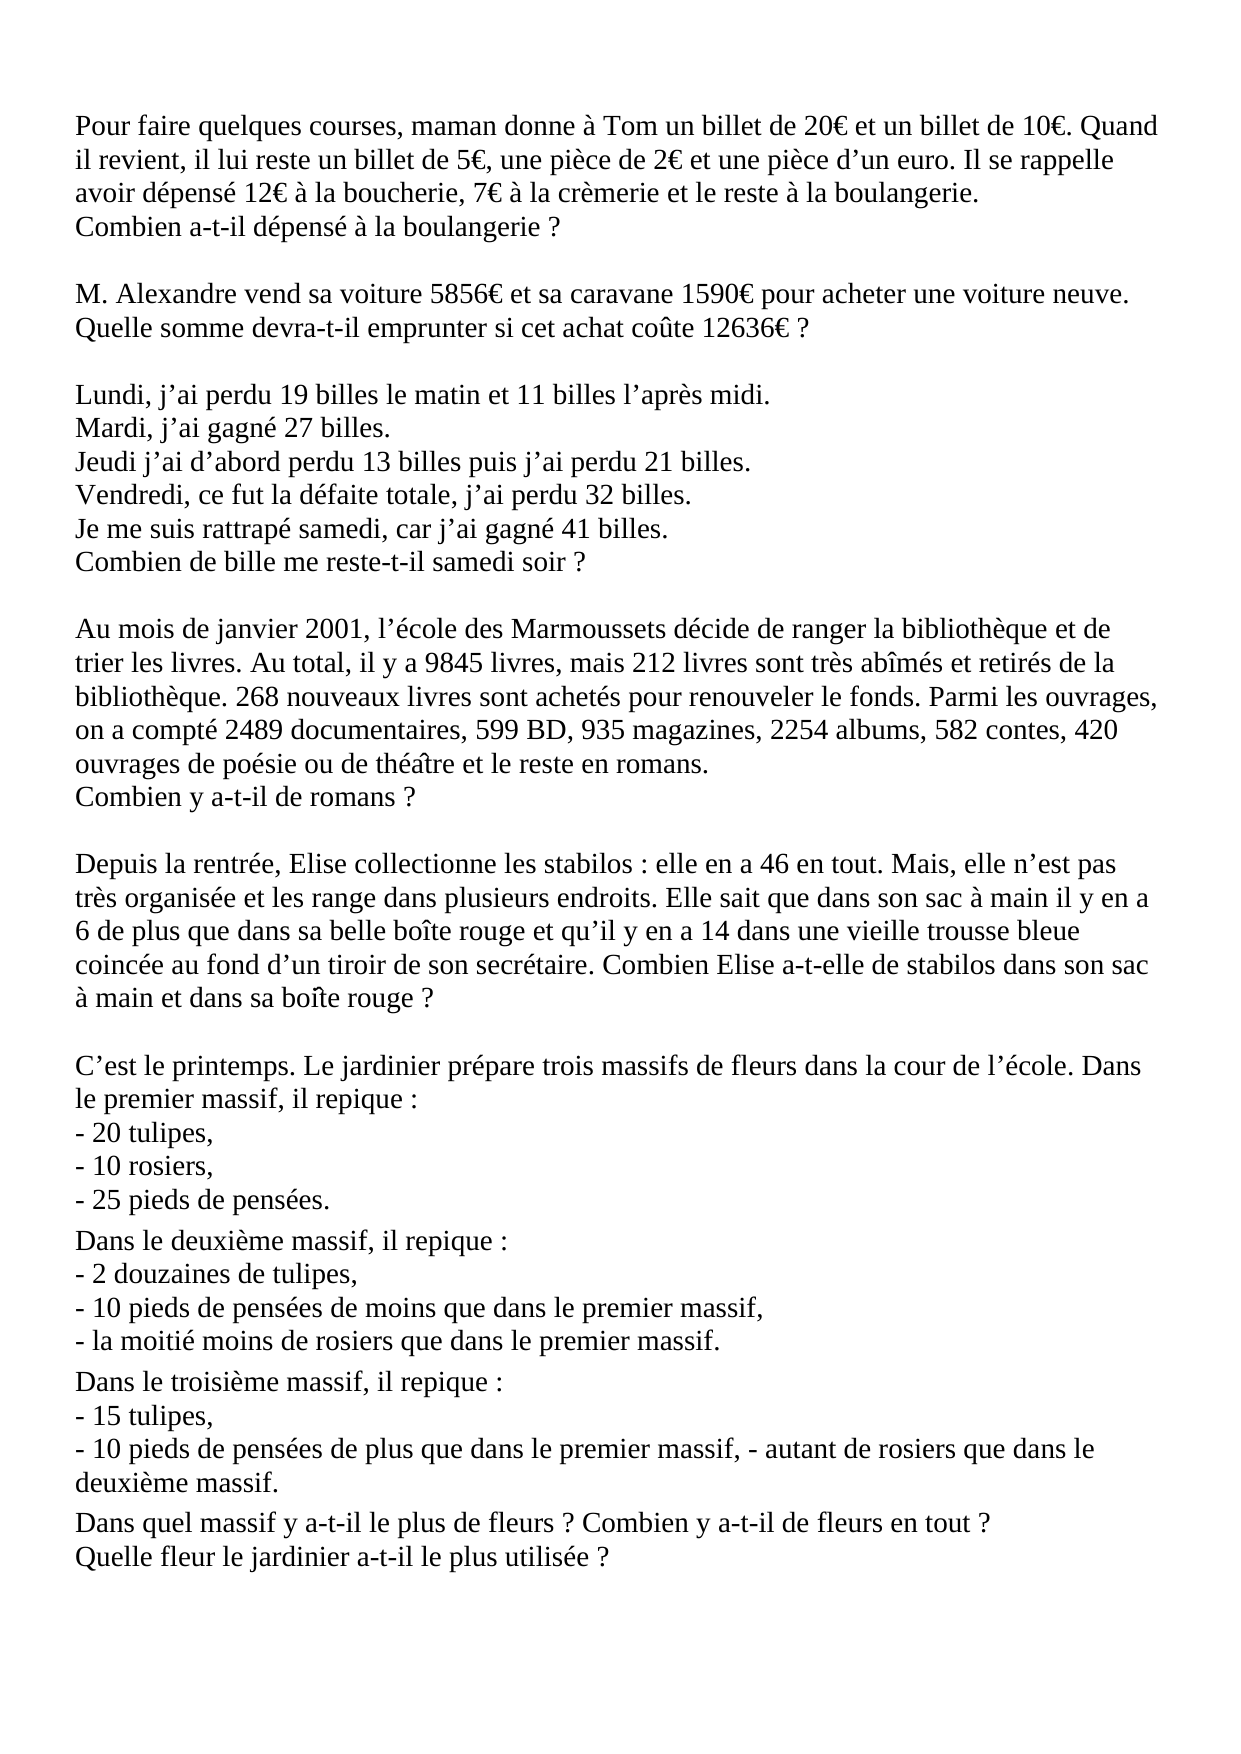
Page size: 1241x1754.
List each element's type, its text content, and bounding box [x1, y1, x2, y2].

text - 15 tulipes, - 10 pieds de pensées de plus que dans le premier massif, - autant de rosiers que dans le deuxième massif. [75, 1398, 1165, 1498]
text Combien de bille me reste-t-il samedi soir ? [75, 544, 1165, 578]
text - 20 tulipes, - 10 rosiers, - 25 pieds de pensées. [75, 1115, 1165, 1215]
text Lundi, j’ai perdu 19 billes le matin et 11 billes l’après midi. Mardi, j’ai gagné 27 billes. Jeudi j’ai d’abord perdu 13 billes puis j’ai perdu 21 billes. [75, 377, 1165, 477]
text C’est le printemps. Le jardinier prépare trois massifs de fleurs dans la cour de l’école. Dans le premier massif, il repique : [75, 1048, 1165, 1115]
text Combien y a-t-il de romans ? [75, 779, 1165, 813]
text Dans le troisième massif, il repique : [75, 1364, 1165, 1398]
text - 2 douzaines de tulipes, [75, 1256, 1165, 1290]
text M. Alexandre vend sa voiture 5856€ et sa caravane 1590€ pour acheter une voiture neuve. [75, 276, 1165, 310]
text Vendredi, ce fut la défaite totale, j’ai perdu 32 billes. [75, 477, 1165, 511]
text Dans le deuxième massif, il repique : [75, 1223, 1165, 1256]
text Depuis la rentrée, Elise collectionne les stabilos : elle en a 46 en tout. Mais, elle n’est pas très organisée et les range dans plusieurs endroits. Elle sait que dans son sac à main il y en a 6 de plus que dans sa belle boîte rouge et qu’il y en a 14 dans une vieille trousse bleue coincée au fond d’un tiroir de son secrétaire. Combien Elise a-t-elle de stabilos dans son sac à main et dans sa boîte rouge ? [75, 846, 1165, 1014]
text - 10 pieds de pensées de moins que dans le premier massif, [75, 1290, 1165, 1323]
text Pour faire quelques courses, maman donne à Tom un billet de 20€ et un billet de 10€. Quand il revient, il lui reste un billet de 5€, une pièce de 2€ et une pièce d’un euro. Il se rappelle avoir dépensé 12€ à la boucherie, 7€ à la crèmerie et le reste à la boulangerie. Combien a-t-il dépensé à la boulangerie ? [75, 108, 1165, 243]
text Dans quel massif y a-t-il le plus de fleurs ? Combien y a-t-il de fleurs en tout ? Quelle fleur le jardinier a-t-il le plus utilisée ? [75, 1506, 1165, 1573]
text Quelle somme devra-t-il emprunter si cet achat coûte 12636€ ? [75, 310, 1165, 343]
text Au mois de janvier 2001, l’école des Marmoussets décide de ranger la bibliothèque et de trier les livres. Au total, il y a 9845 livres, mais 212 livres sont très abîmés et retirés de la bibliothèque. 268 nouveaux livres sont achetés pour renouveler le fonds. Parmi les ouvrages, on a compté 2489 documentaires, 599 BD, 935 magazines, 2254 albums, 582 contes, 420 ouvrages de poésie ou de théâtre et le reste en romans. [75, 612, 1165, 779]
text Je me suis rattrapé samedi, car j’ai gagné 41 billes. [75, 511, 1165, 544]
text - la moitié moins de rosiers que dans le premier massif. [75, 1323, 1165, 1357]
